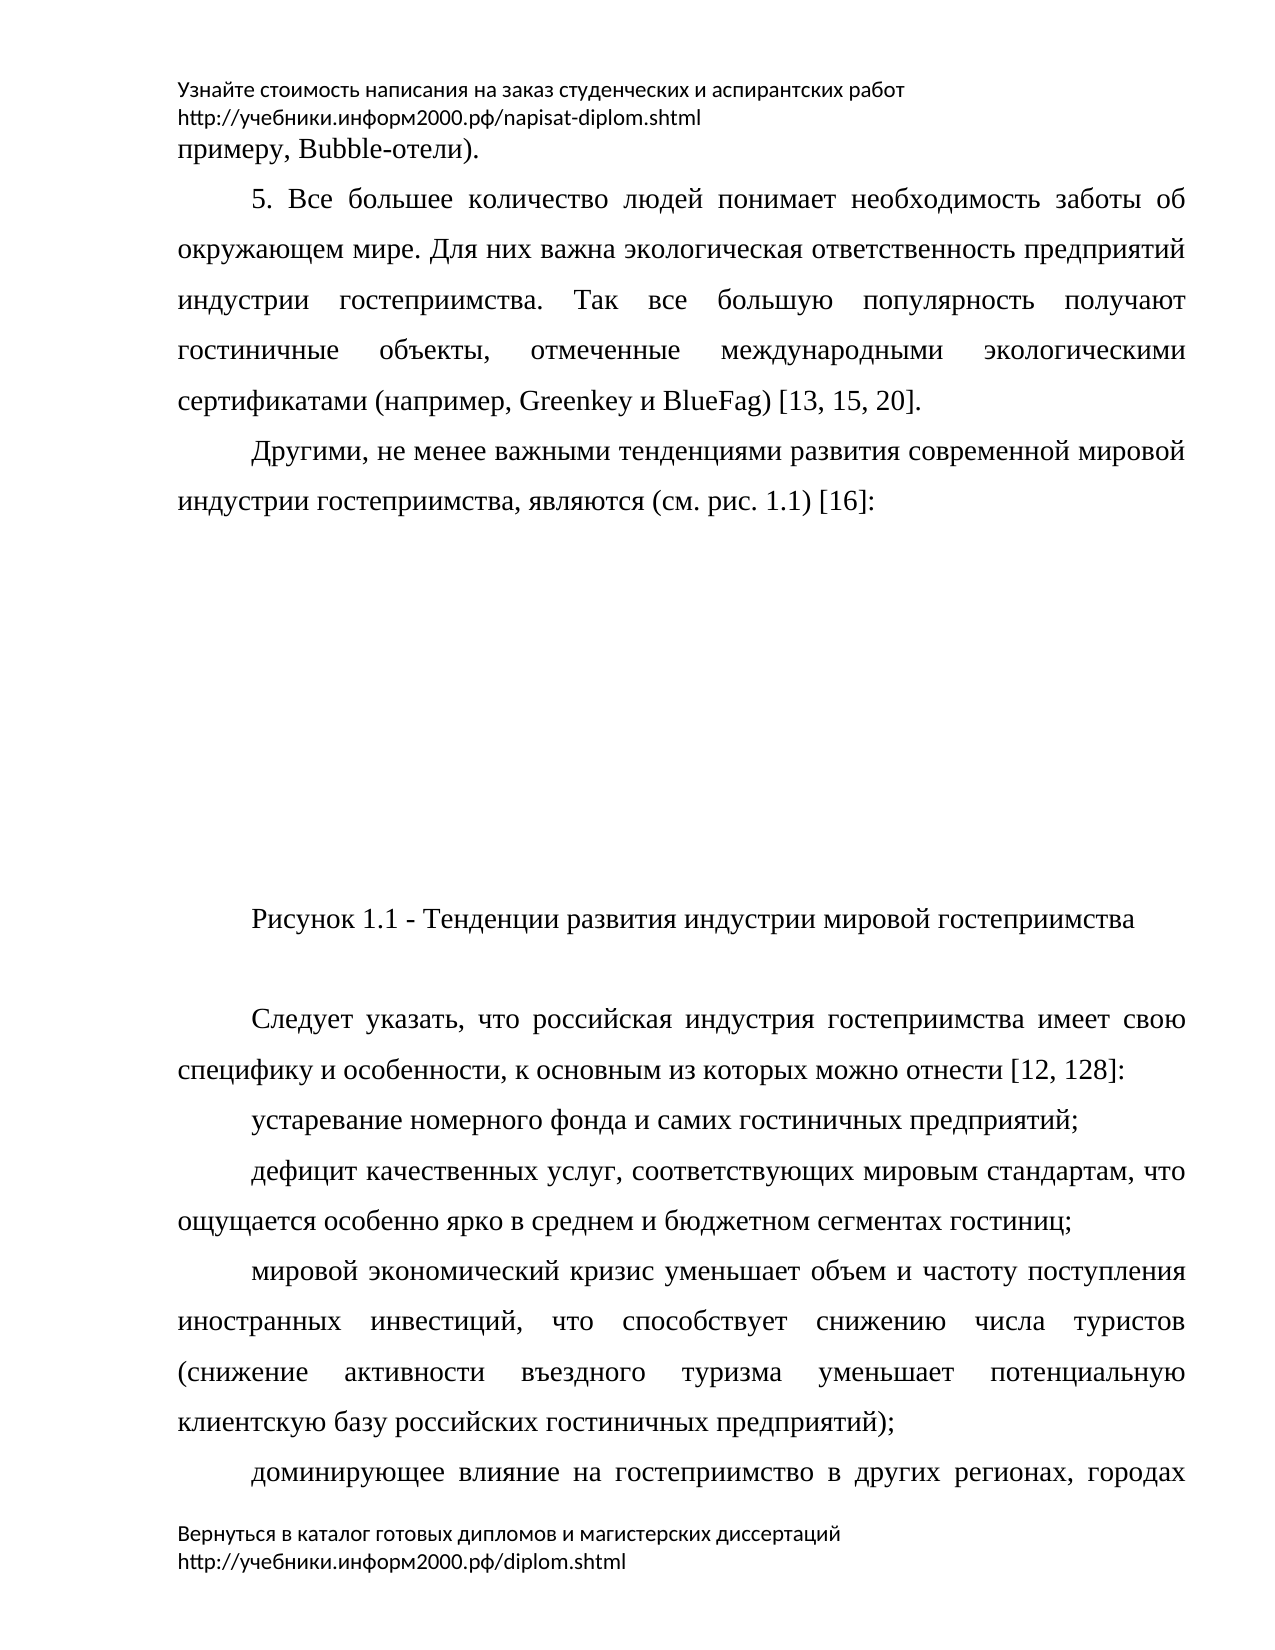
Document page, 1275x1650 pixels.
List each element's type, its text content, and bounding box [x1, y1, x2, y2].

text дефицит качественных услуг, соответствующих мировым стандартам, что ощущается особенно ярко в среднем и бюджетном сегментах гостиниц; [177, 1153, 1186, 1236]
text Следует указать, что российская индустрия гостеприимства имеет свою специфику и особенности, к основным из которых можно отнести [12, 128]: [177, 1002, 1186, 1086]
text устаревание номерного фонда и самих гостиничных предприятий; [177, 1102, 1186, 1136]
text Рисунок 1.1 - Тенденции развития индустрии мировой гостеприимства [177, 901, 1186, 934]
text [177, 1454, 1186, 1488]
text Другими, не менее важными тенденциями развития современной мировой индустрии гостеприимства, являются (см. рис. 1.1) [16]: [177, 433, 1186, 517]
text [177, 131, 1186, 164]
text 5. Все большее количество людей понимает необходимость заботы об окружающем мире. Для них важна экологическая ответственность предприятий индустрии гостеприимства. Так все большую популярность получают гостиничные объекты, отмеченные международными экологическими сертификатами (например, Greenkey и BlueFag) [13, 15, 20]. [177, 181, 1186, 416]
text мировой экономический кризис уменьшает объем и частоту поступления иностранных инвестиций, что способствует снижению числа туристов (снижение активности въездного туризма уменьшает потенциальную клиентскую базу российских гостиничных предприятий); [177, 1253, 1186, 1438]
